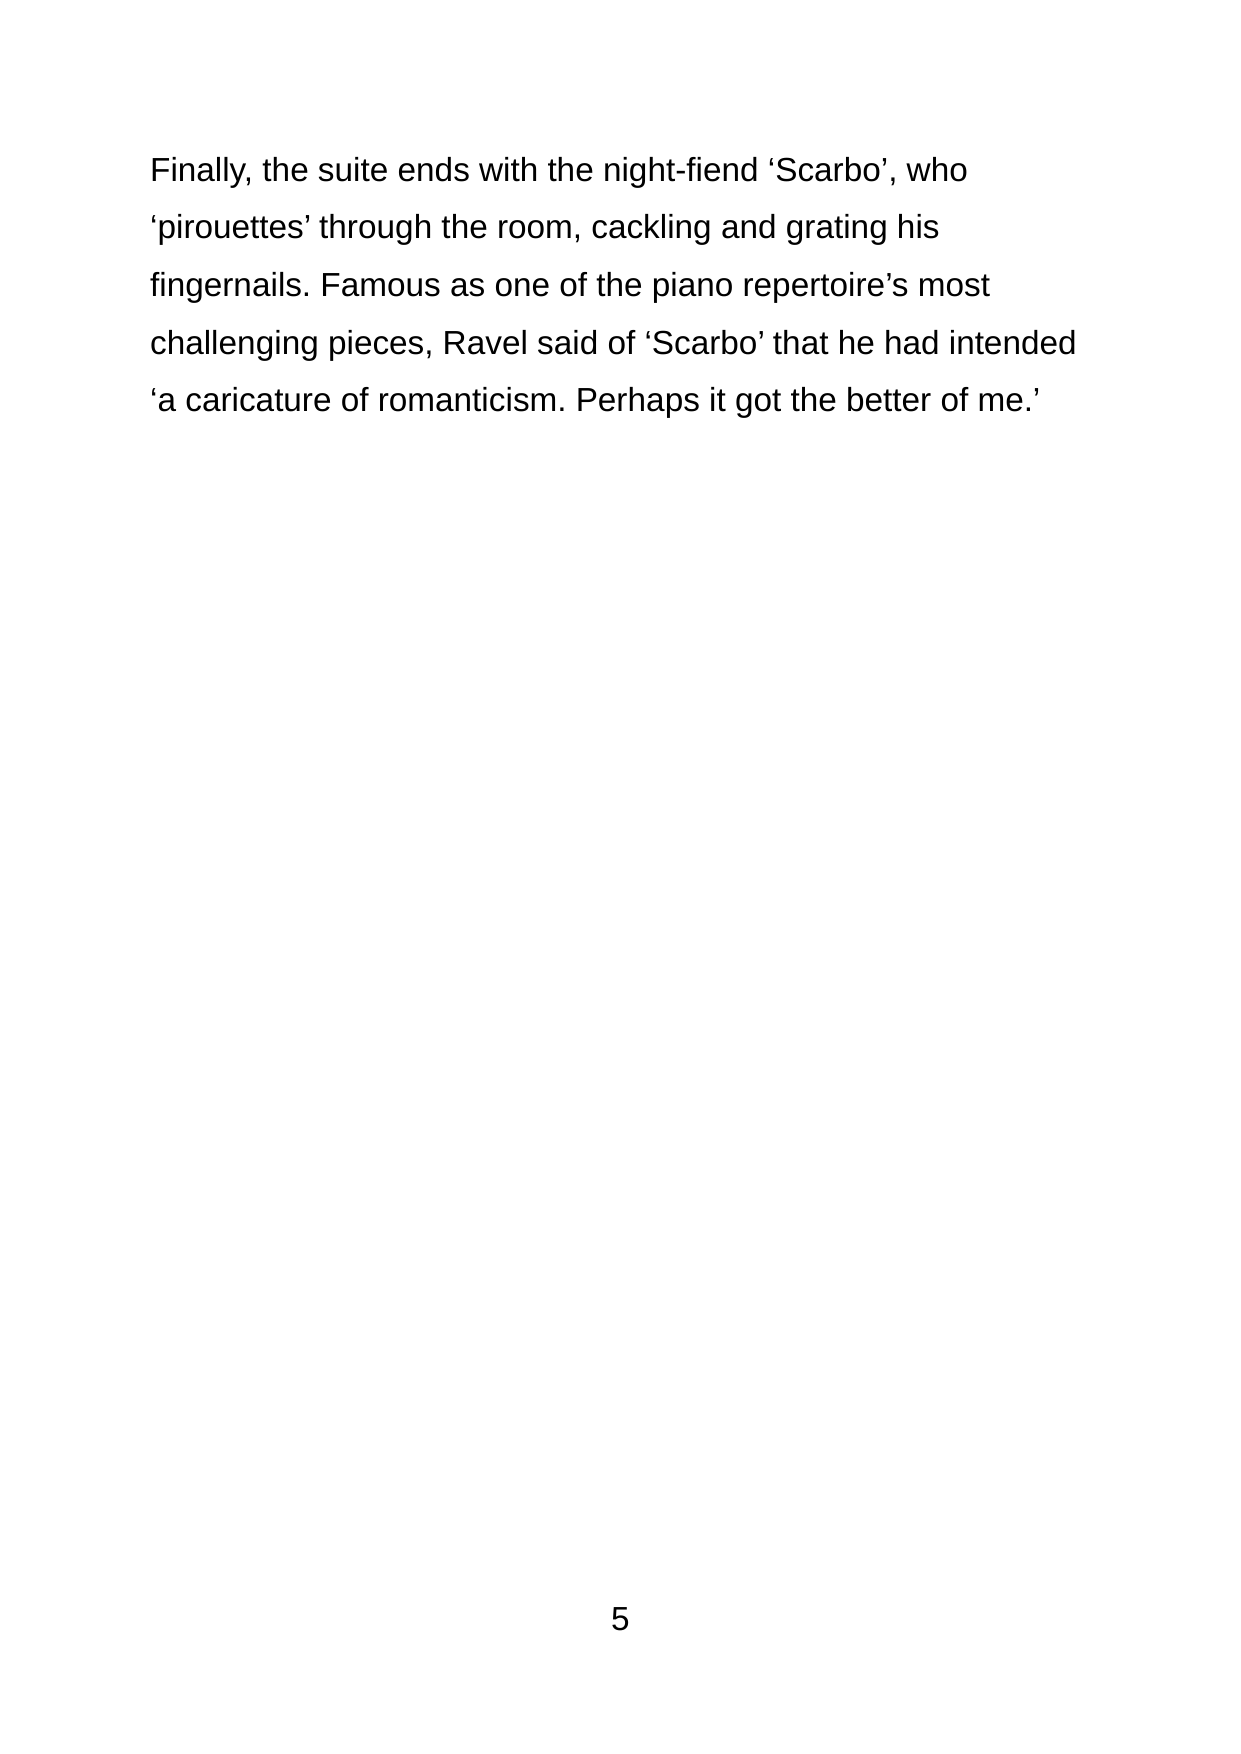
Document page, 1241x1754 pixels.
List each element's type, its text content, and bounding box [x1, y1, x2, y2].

text Finally, the suite ends with the night-fiend ‘Scarbo’, who ‘pirouettes’ through the room, cackling and grating his fingernails. Famous as one of the piano repertoire’s most challenging pieces, Ravel said of ‘Scarbo’ that he had intended ‘a caricature of romanticism. Perhaps it got the better of me.’ [150, 150, 1090, 419]
